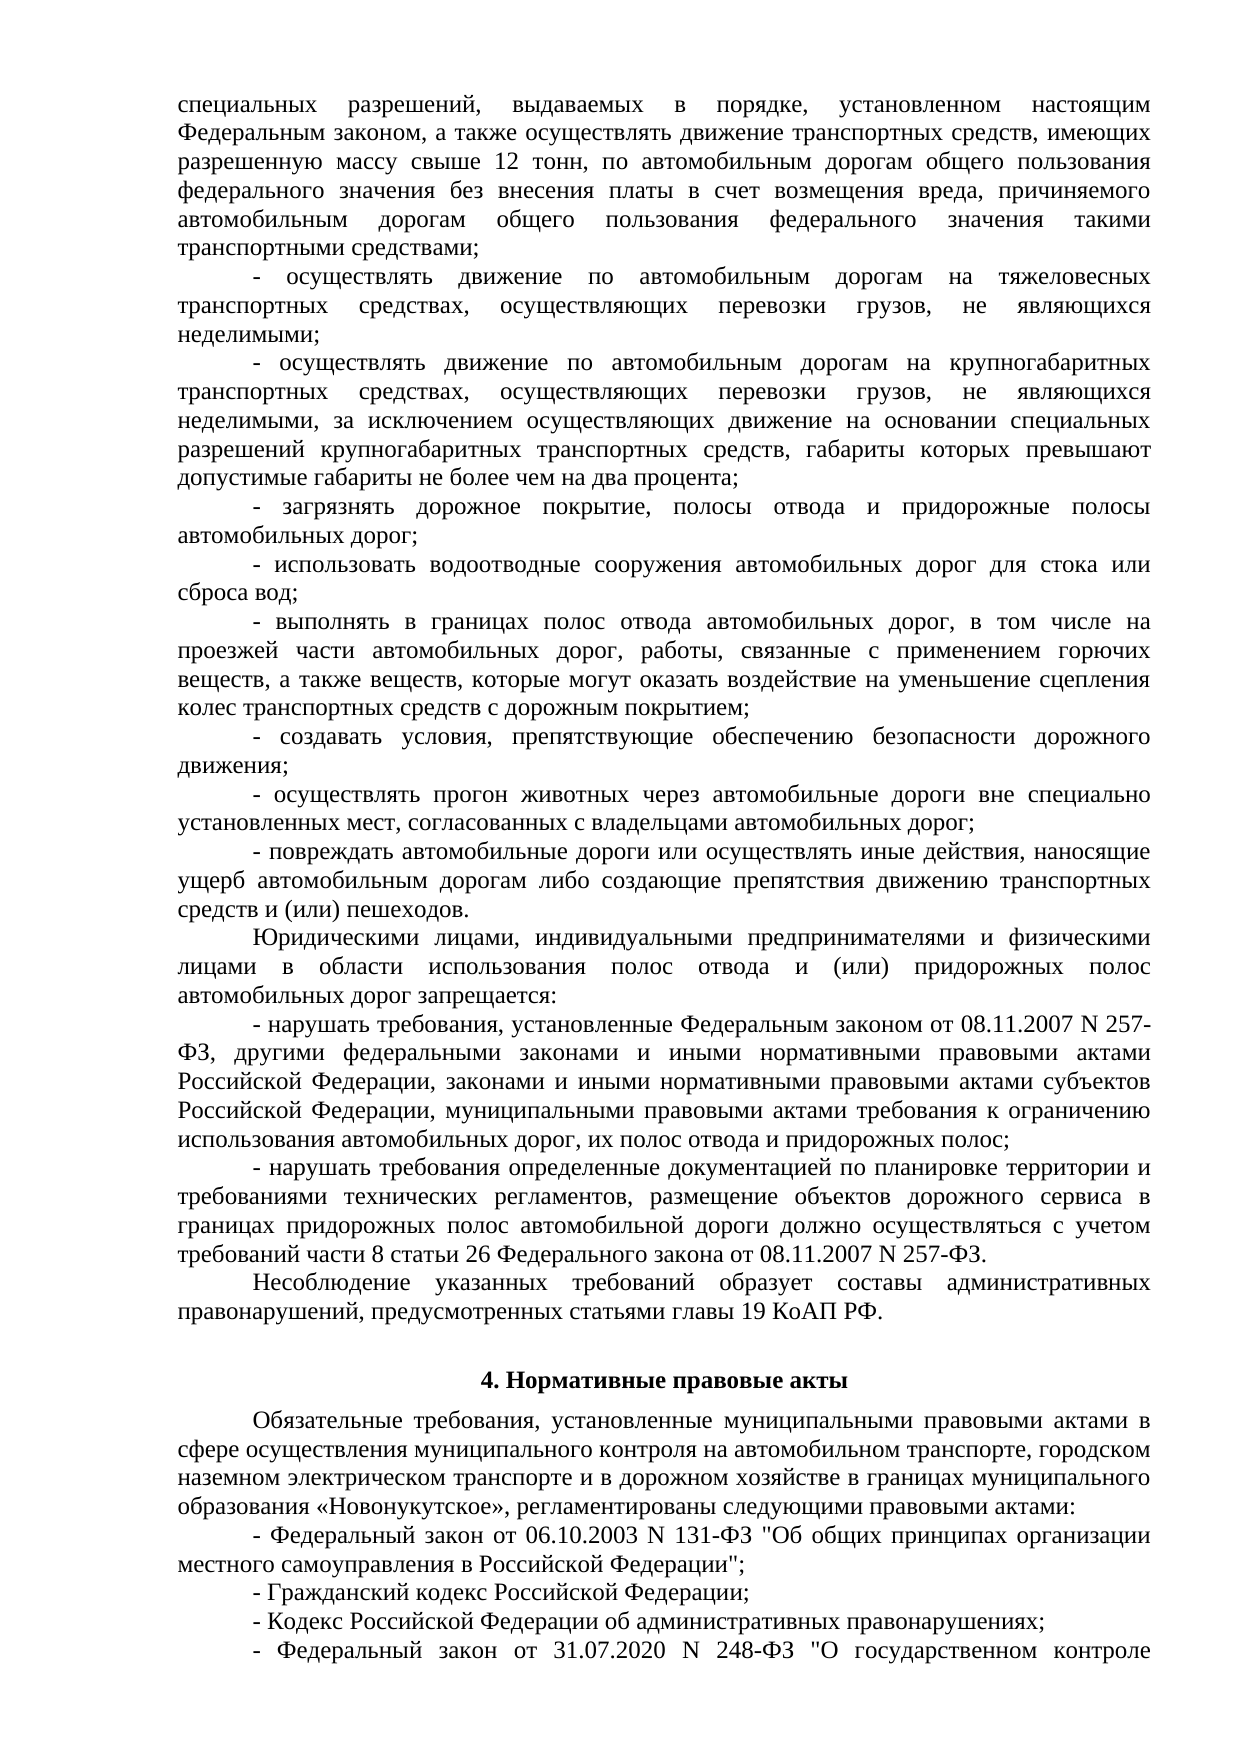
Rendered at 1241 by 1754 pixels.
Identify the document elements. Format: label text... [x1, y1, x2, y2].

text - осуществлять прогон животных через автомобильные дороги вне специально установленных мест, согласованных с владельцами автомобильных дорог; [177, 779, 1152, 836]
text - Федеральный закон от 06.10.2003 N 131-ФЗ "Об общих принципах организации местного самоуправления в Российской Федерации"; [177, 1520, 1152, 1577]
text - осуществлять движение по автомобильным дорогам на тяжеловесных транспортных средствах, осуществляющих перевозки грузов, не являющихся неделимыми; [177, 261, 1152, 347]
text - Гражданский кодекс Российской Федерации; [177, 1577, 1152, 1606]
text - создавать условия, препятствующие обеспечению безопасности дорожного движения; [177, 721, 1152, 779]
text Юридическими лицами, индивидуальными предпринимателями и физическими лицами в области использования полос отвода и (или) придорожных полос автомобильных дорог запрещается: [177, 922, 1152, 1009]
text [177, 89, 1152, 261]
text 4. Нормативные правовые акты [177, 1365, 1152, 1394]
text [177, 1635, 1152, 1664]
text Обязательные требования, установленные муниципальными правовыми актами в сфере осуществления муниципального контроля на автомобильном транспорте, городском наземном электрическом транспорте и в дорожном хозяйстве в границах муниципального образования «Новонукутское», регламентированы следующими правовыми актами: [177, 1405, 1152, 1520]
text - использовать водоотводные сооружения автомобильных дорог для стока или сброса вод; [177, 549, 1152, 606]
text - осуществлять движение по автомобильным дорогам на крупногабаритных транспортных средствах, осуществляющих перевозки грузов, не являющихся неделимыми, за исключением осуществляющих движение на основании специальных разрешений крупногабаритных транспортных средств, габариты которых превышают допустимые габариты не более чем на два процента; [177, 347, 1152, 491]
text - повреждать автомобильные дороги или осуществлять иные действия, наносящие ущерб автомобильным дорогам либо создающие препятствия движению транспортных средств и (или) пешеходов. [177, 836, 1152, 922]
text - загрязнять дорожное покрытие, полосы отвода и придорожные полосы автомобильных дорог; [177, 491, 1152, 549]
text - нарушать требования определенные документацией по планировке территории и требованиями технических регламентов, размещение объектов дорожного сервиса в границах придорожных полос автомобильной дороги должно осуществляться с учетом требований части 8 статьи 26 Федерального закона от 08.11.2007 N 257-ФЗ. [177, 1152, 1152, 1267]
text - нарушать требования, установленные Федеральным законом от 08.11.2007 N 257-ФЗ, другими федеральными законами и иными нормативными правовыми актами Российской Федерации, законами и иными нормативными правовыми актами субъектов Российской Федерации, муниципальными правовыми актами требования к ограничению использования автомобильных дорог, их полос отвода и придорожных полос; [177, 1009, 1152, 1152]
text - выполнять в границах полос отвода автомобильных дорог, в том числе на проезжей части автомобильных дорог, работы, связанные с применением горючих веществ, а также веществ, которые могут оказать воздействие на уменьшение сцепления колес транспортных средств с дорожным покрытием; [177, 606, 1152, 721]
text Несоблюдение указанных требований образует составы административных правонарушений, предусмотренных статьями главы 19 КоАП РФ. [177, 1267, 1152, 1325]
text - Кодекс Российской Федерации об административных правонарушениях; [177, 1606, 1152, 1635]
